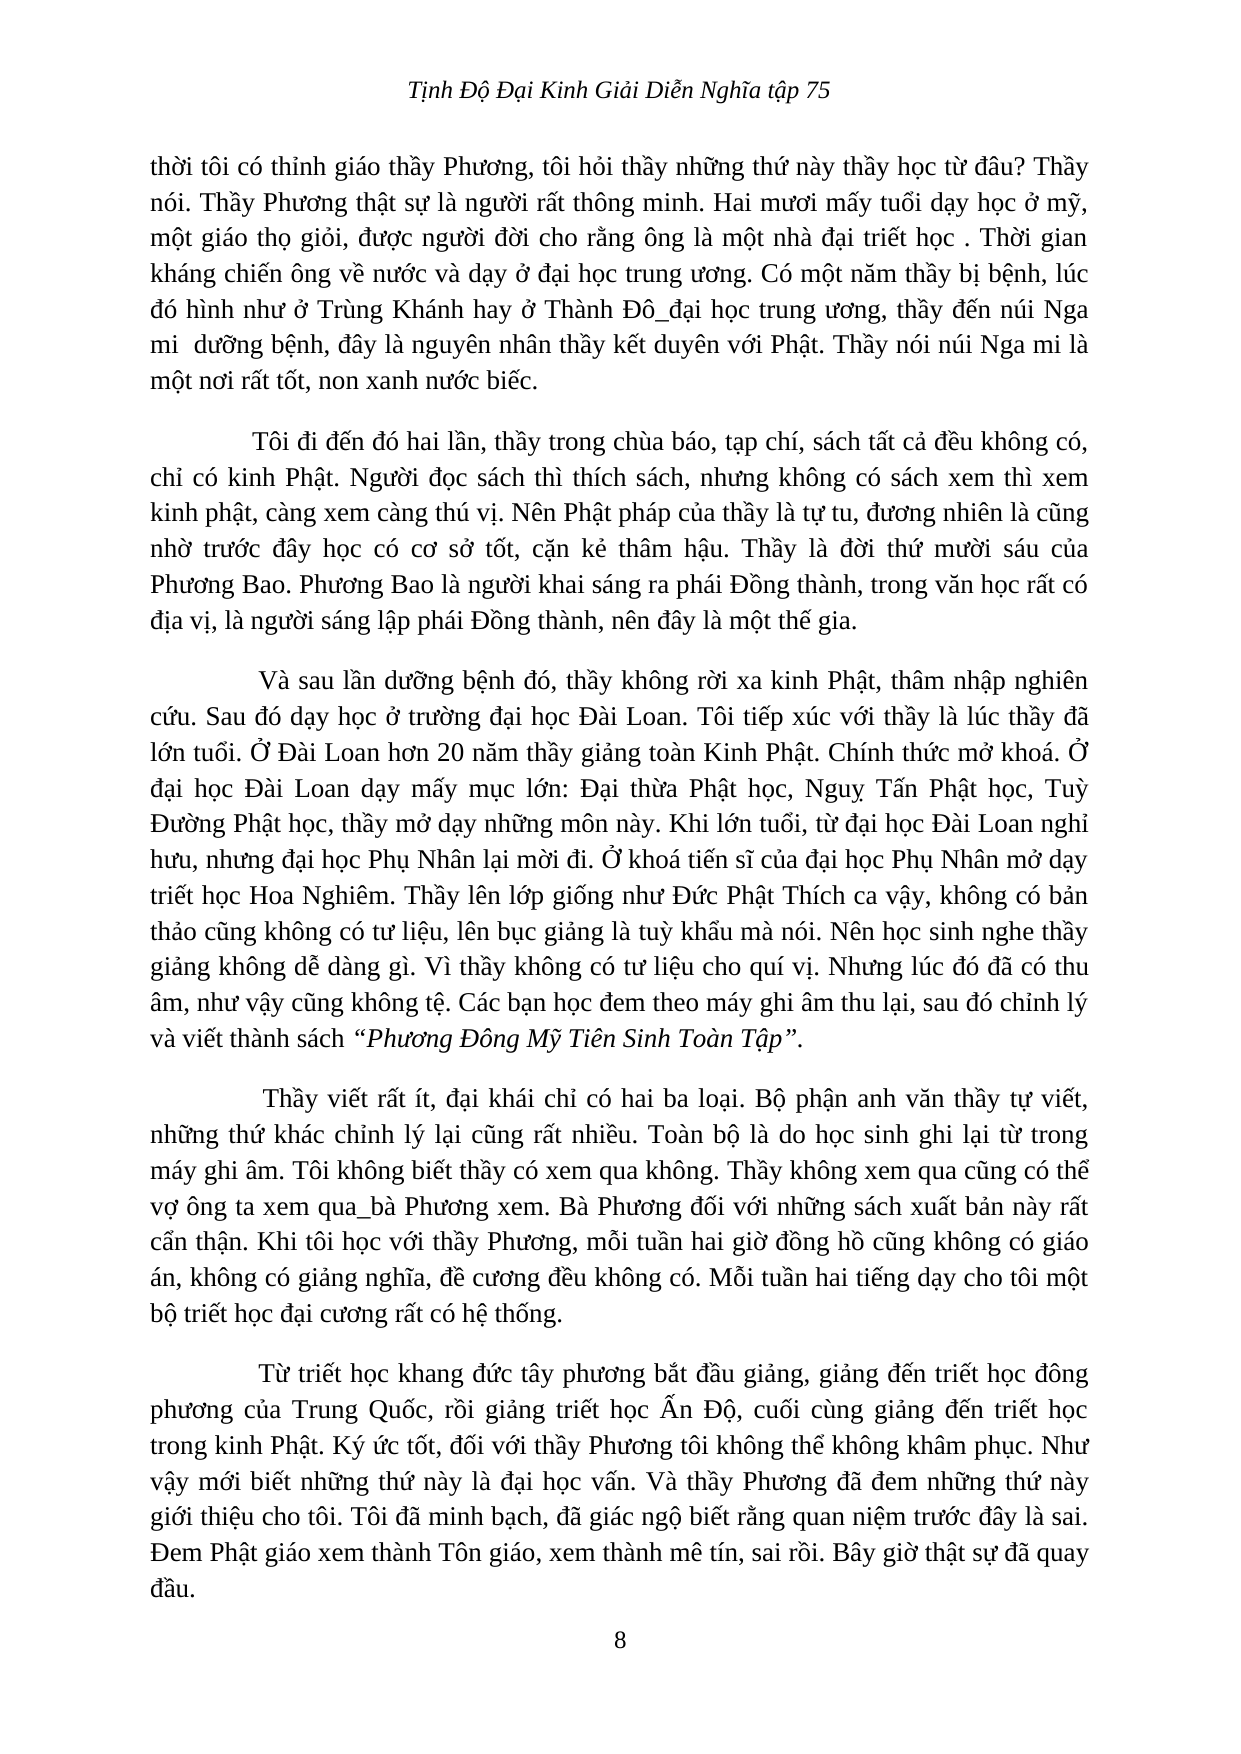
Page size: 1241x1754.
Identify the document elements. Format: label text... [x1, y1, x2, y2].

text Và sau lần dưỡng bệnh đó, thầy không rời xa kinh Phật, thâm nhập nghiên cứu. Sau đó dạy học ở trường đại học Đài Loan. Tôi tiếp xúc với thầy là lúc thầy đã lớn tuổi. Ở Đài Loan hơn 20 năm thầy giảng toàn Kinh Phật. Chính thức mở khoá. Ở đại học Đài Loan dạy mấy mục lớn: Đại thừa Phật học, Nguỵ Tấn Phật học, Tuỳ Đường Phật học, thầy mở dạy những môn này. Khi lớn tuổi, từ đại học Đài Loan nghỉ hưu, nhưng đại học Phụ Nhân lại mời đi. Ở khoá tiến sĩ của đại học Phụ Nhân mở dạy triết học Hoa Nghiêm. Thầy lên lớp giống như Đức Phật Thích ca vậy, không có bản thảo cũng không có tư liệu, lên bục giảng là tuỳ khẩu mà nói. Nên học sinh nghe thầy giảng không dễ dàng gì. Vì thầy không có tư liệu cho quí vị. Nhưng lúc đó đã có thu âm, như vậy cũng không tệ. Các bạn học đem theo máy ghi âm thu lại, sau đó chỉnh lý và viết thành sách “Phương Đông Mỹ Tiên Sinh Toàn Tập”. [150, 664, 1090, 1053]
text Tôi đi đến đó hai lần, thầy trong chùa báo, tạp chí, sách tất cả đều không có, chỉ có kinh Phật. Người đọc sách thì thích sách, nhưng không có sách xem thì xem kinh phật, càng xem càng thú vị. Nên Phật pháp của thầy là tự tu, đương nhiên là cũng nhờ trước đây học có cơ sở tốt, cặn kẻ thâm hậu. Thầy là đời thứ mười sáu của Phương Bao. Phương Bao là người khai sáng ra phái Đồng thành, trong văn học rất có địa vị, là người sáng lập phái Đồng thành, nên đây là một thế gia. [150, 425, 1090, 635]
text Thầy viết rất ít, đại khái chỉ có hai ba loại. Bộ phận anh văn thầy tự viết, những thứ khác chỉnh lý lại cũng rất nhiều. Toàn bộ là do học sinh ghi lại từ trong máy ghi âm. Tôi không biết thầy có xem qua không. Thầy không xem qua cũng có thể vợ ông ta xem qua_bà Phương xem. Bà Phương đối với những sách xuất bản này rất cẩn thận. Khi tôi học với thầy Phương, mỗi tuần hai giờ đồng hồ cũng không có giáo án, không có giảng nghĩa, đề cương đều không có. Mỗi tuần hai tiếng dạy cho tôi một bộ triết học đại cương rất có hệ thống. [150, 1082, 1090, 1328]
text Từ triết học khang đức tây phương bắt đầu giảng, giảng đến triết học đông phương của Trung Quốc, rồi giảng triết học Ấn Độ, cuối cùng giảng đến triết học trong kinh Phật. Ký ức tốt, đối với thầy Phương tôi không thể không khâm phục. Như vậy mới biết những thứ này là đại học vấn. Và thầy Phương đã đem những thứ này giới thiệu cho tôi. Tôi đã minh bạch, đã giác ngộ biết rằng quan niệm trước đây là sai. Đem Phật giáo xem thành Tôn giáo, xem thành mê tín, sai rồi. Bây giờ thật sự đã quay đầu. [150, 1358, 1090, 1603]
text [150, 150, 1090, 396]
